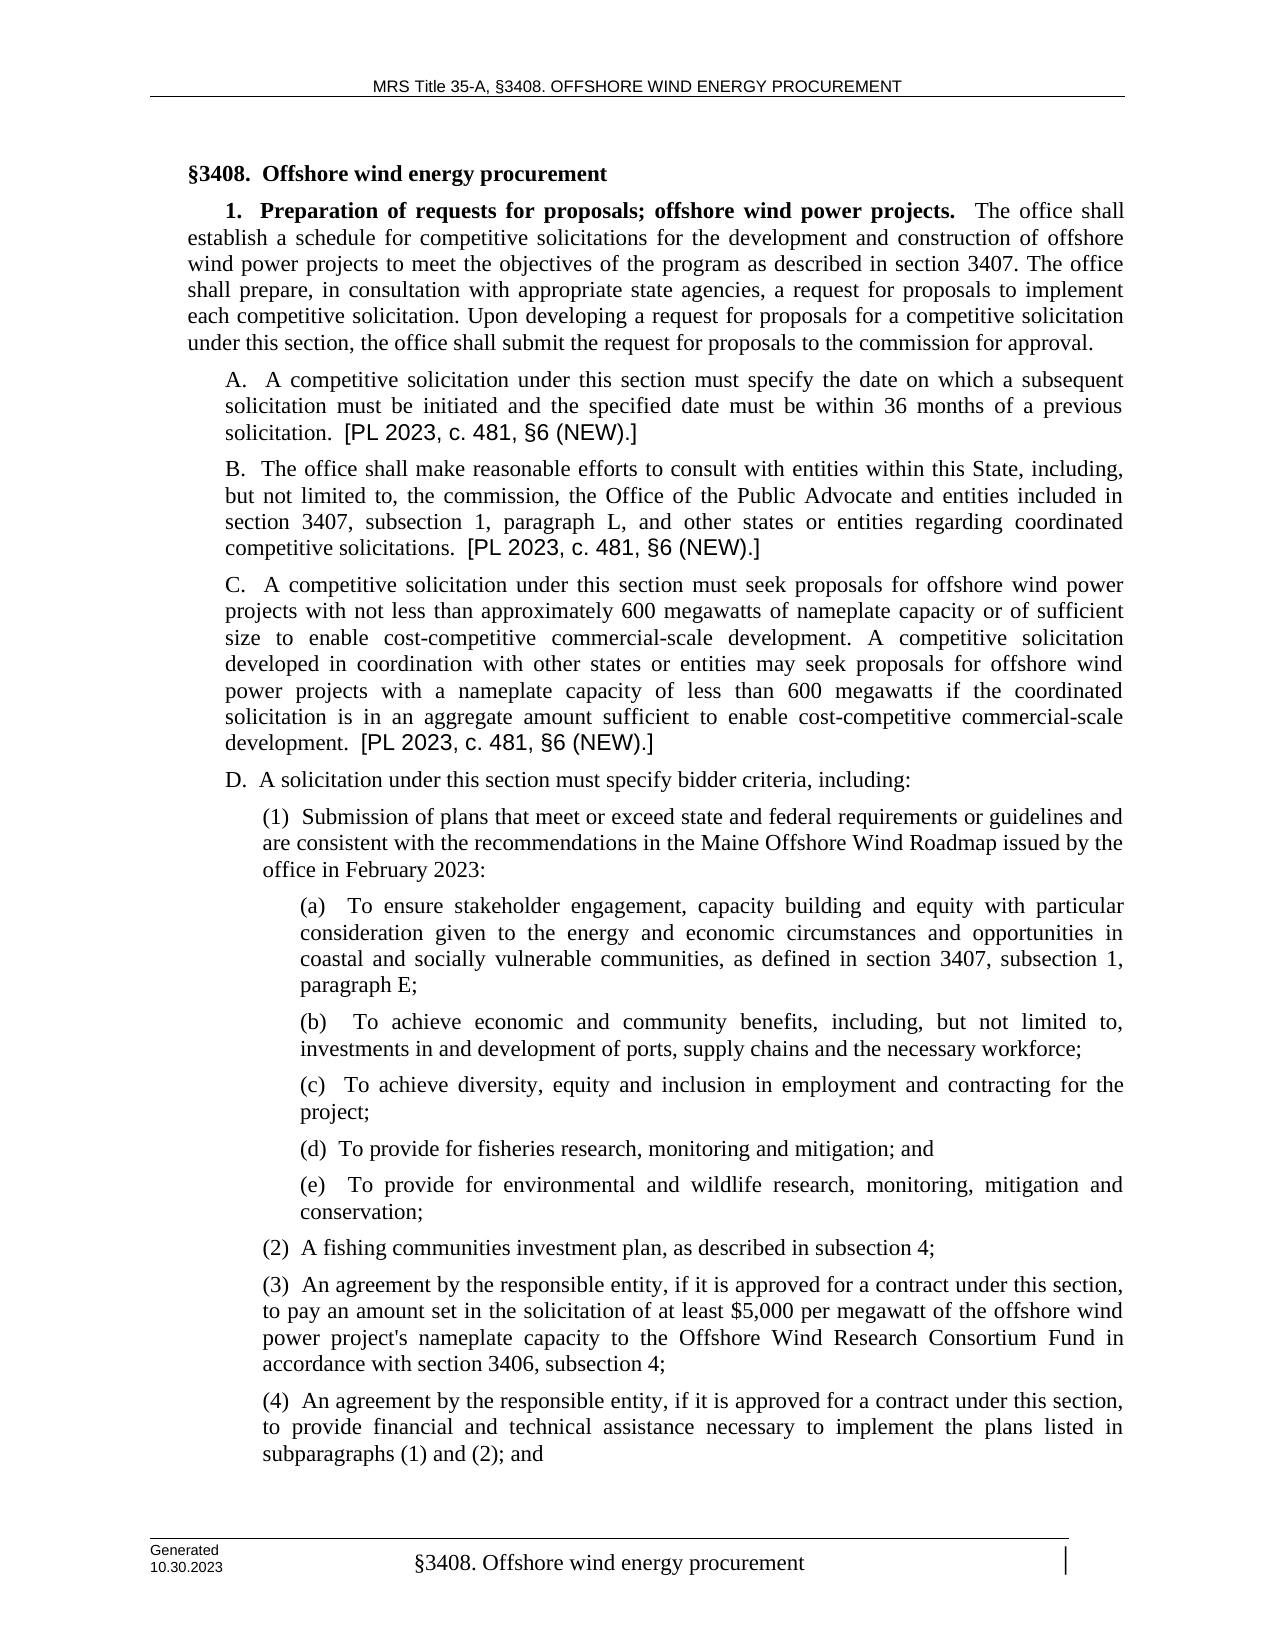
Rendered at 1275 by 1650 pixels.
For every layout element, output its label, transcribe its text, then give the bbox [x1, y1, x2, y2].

text (c) To achieve diversity, equity and inclusion in employment and contracting for the project; [300, 1071, 1125, 1124]
text B. The office shall make reasonable efforts to consult with entities within this State, including, but not limited to, the commission, the Office of the Public Advocate and entities included in section 3407, subsection 1, paragraph L, and other states or entities regarding coordinated competitive solicitations. [PL 2023, c. 481, §6 (NEW).] [225, 455, 1125, 561]
text (b) To achieve economic and community benefits, including, but not limited to, investments in and development of ports, supply chains and the necessary workforce; [300, 1008, 1125, 1061]
text C. A competitive solicitation under this section must seek proposals for offshore wind power projects with not less than approximately 600 megawatts of nameplate capacity or of sufficient size to enable cost-competitive commercial-scale development. A competitive solicitation developed in coordination with other states or entities may seek proposals for offshore wind power projects with a nameplate capacity of less than 600 megawatts if the coordinated solicitation is in an aggregate amount sufficient to enable cost-competitive commercial-scale development. [PL 2023, c. 481, §6 (NEW).] [225, 571, 1125, 756]
text (4) An agreement by the responsible entity, if it is approved for a contract under this section, to provide financial and technical assistance necessary to implement the plans listed in subparagraphs (1) and (2); and [262, 1387, 1125, 1466]
text (2) A fishing communities investment plan, as described in subsection 4; [262, 1234, 1125, 1261]
text 1. Preparation of requests for proposals; offshore wind power projects. The office shall establish a schedule for competitive solicitations for the development and construction of offshore wind power projects to meet the objectives of the program as described in section 3407. The office shall prepare, in consultation with appropriate state agencies, a request for proposals to implement each competitive solicitation. Upon developing a request for proposals for a competitive solicitation under this section, the office shall submit the request for proposals to the commission for approval. [187, 197, 1125, 355]
text A. A competitive solicitation under this section must specify the date on which a subsequent solicitation must be initiated and the specified date must be within 36 months of a previous solicitation. [PL 2023, c. 481, §6 (NEW).] [225, 366, 1125, 445]
text (e) To provide for environmental and wildlife research, monitoring, mitigation and conservation; [300, 1171, 1125, 1224]
text (a) To ensure stakeholder engagement, capacity building and equity with particular consideration given to the energy and economic circumstances and opportunities in coastal and socially vulnerable communities, as defined in section 3407, subsection 1, paragraph E; [300, 892, 1125, 998]
text §3408. Offshore wind energy procurement [187, 160, 1125, 187]
text D. A solicitation under this section must specify bidder criteria, including: [225, 766, 1125, 793]
text (1) Submission of plans that meet or exceed state and federal requirements or guidelines and are consistent with the recommendations in the Maine Offshore Wind Roadmap issued by the office in February 2023: [262, 803, 1125, 882]
text (3) An agreement by the responsible entity, if it is approved for a contract under this section, to pay an amount set in the solicitation of at least $5,000 per megawatt of the offshore wind power project's nameplate capacity to the Offshore Wind Research Consortium Fund in accordance with section 3406, subsection 4; [262, 1271, 1125, 1377]
text (d) To provide for fisheries research, monitoring and mitigation; and [300, 1134, 1125, 1161]
